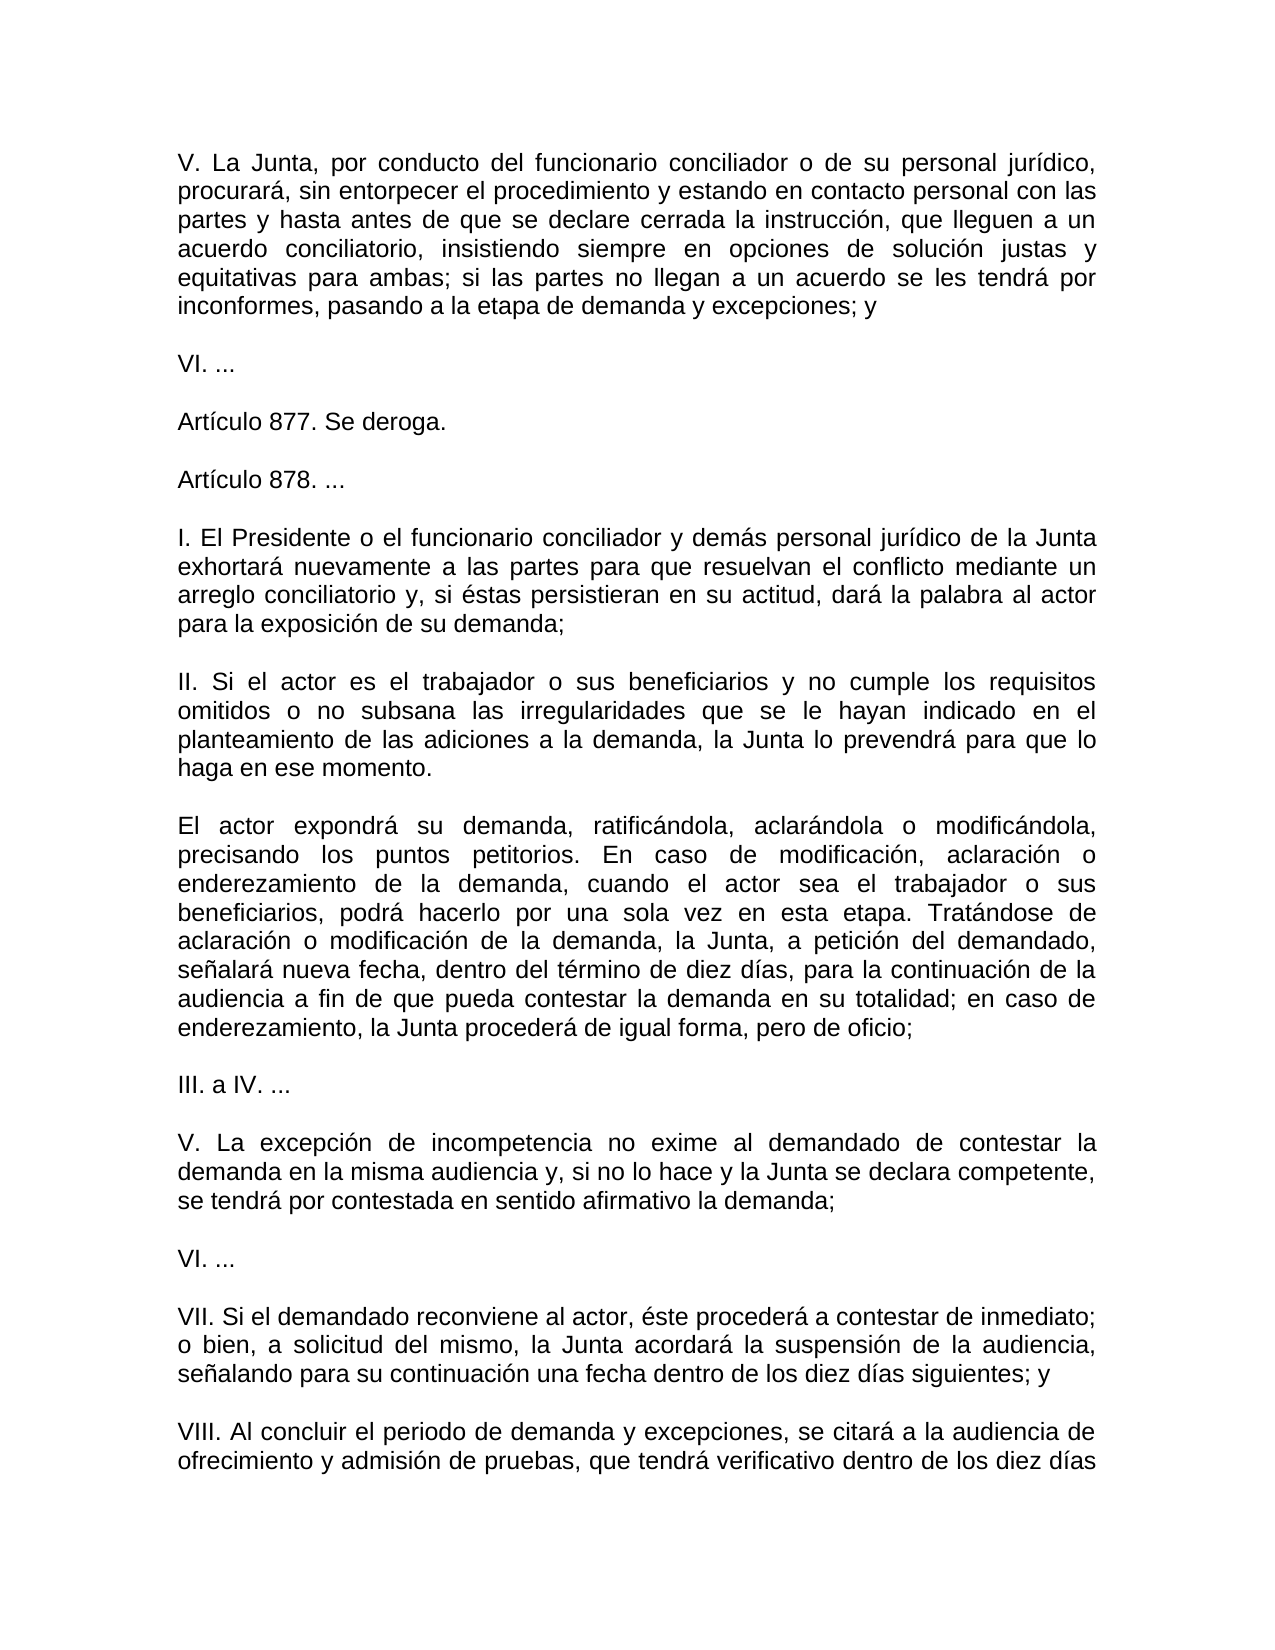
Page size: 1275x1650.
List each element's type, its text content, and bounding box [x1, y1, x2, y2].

text III. a IV. ... [177, 1071, 1098, 1099]
text Artículo 878. ... [177, 465, 1098, 494]
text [177, 1417, 1098, 1475]
text Artículo 877. Se deroga. [177, 407, 1098, 436]
text V. La Junta, por conducto del funcionario conciliador o de su personal jurídico, procurará, sin entorpecer el procedimiento y estando en contacto personal con las partes y hasta antes de que se declare cerrada la instrucción, que lleguen a un acuerdo conciliatorio, insistiendo siempre en opciones de solución justas y equitativas para ambas; si las partes no llegan a un acuerdo se les tendrá por inconformes, pasando a la etapa de demanda y excepciones; y [177, 148, 1098, 320]
text II. Si el actor es el trabajador o sus beneficiarios y no cumple los requisitos omitidos o no subsana las irregularidades que se le hayan indicado en el planteamiento de las adiciones a la demanda, la Junta lo prevendrá para que lo haga en ese momento. [177, 667, 1098, 782]
text VI. ... [177, 349, 1098, 378]
text I. El Presidente o el funcionario conciliador y demás personal jurídico de la Junta exhortará nuevamente a las partes para que resuelvan el conflicto mediante un arreglo conciliatorio y, si éstas persistieran en su actitud, dará la palabra al actor para la exposición de su demanda; [177, 523, 1098, 638]
text El actor expondrá su demanda, ratificándola, aclarándola o modificándola, precisando los puntos petitorios. En caso de modificación, aclaración o enderezamiento de la demanda, cuando el actor sea el trabajador o sus beneficiarios, podrá hacerlo por una sola vez en esta etapa. Tratándose de aclaración o modificación de la demanda, la Junta, a petición del demandado, señalará nueva fecha, dentro del término de diez días, para la continuación de la audiencia a fin de que pueda contestar la demanda en su totalidad; en caso de enderezamiento, la Junta procederá de igual forma, pero de oficio; [177, 811, 1098, 1041]
text VI. ... [177, 1244, 1098, 1273]
text V. La excepción de incompetencia no exime al demandado de contestar la demanda en la misma audiencia y, si no lo hace y la Junta se declara competente, se tendrá por contestada en sentido afirmativo la demanda; [177, 1128, 1098, 1215]
text VII. Si el demandado reconviene al actor, éste procederá a contestar de inmediato; o bien, a solicitud del mismo, la Junta acordará la suspensión de la audiencia, señalando para su continuación una fecha dentro de los diez días siguientes; y [177, 1302, 1098, 1388]
